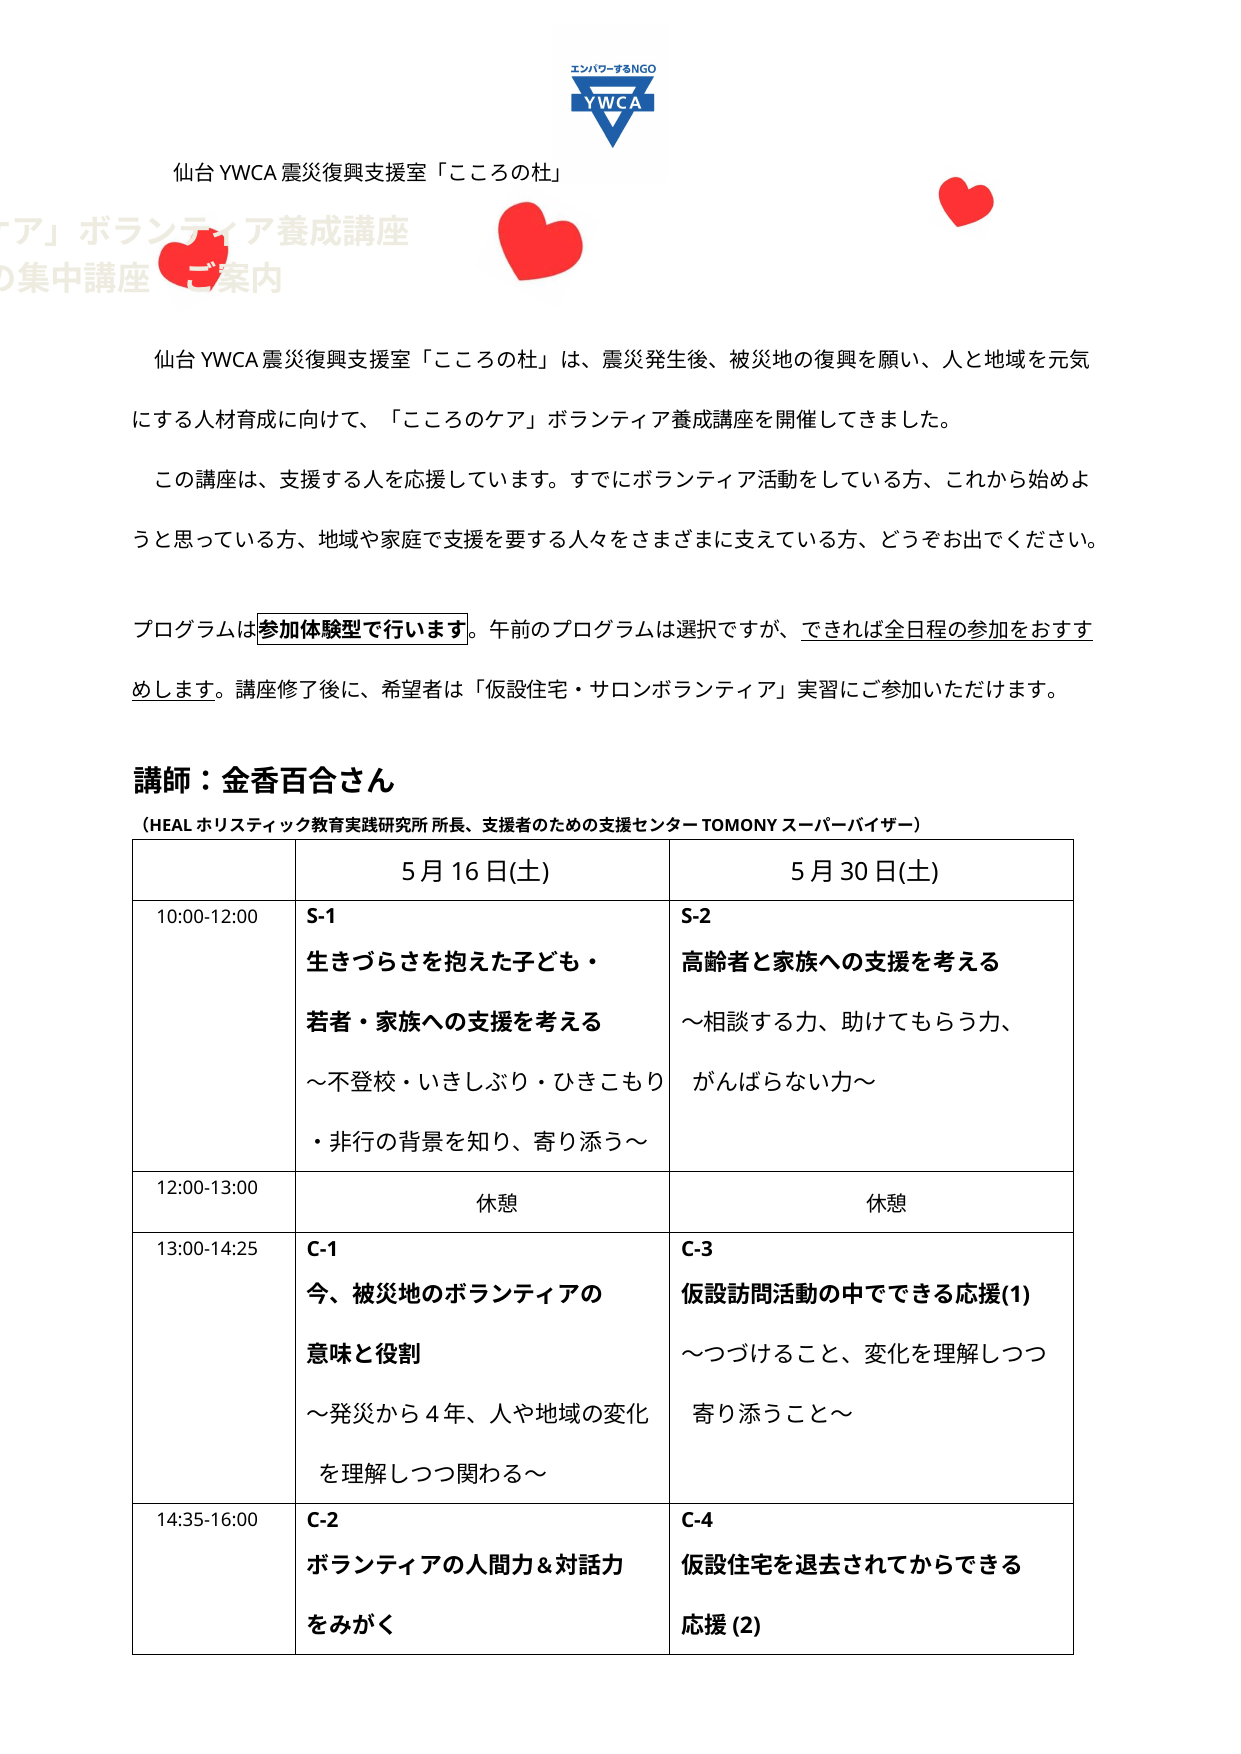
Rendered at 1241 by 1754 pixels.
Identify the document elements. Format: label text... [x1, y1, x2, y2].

text プログラムは参加体験型で行います。午前のプログラムは選択ですが、できれば全日程の参加をおすすめします。講座修了後に、希望者は「仮設住宅・サロンボランティア」実習にご参加いただけます。 [131, 599, 1093, 719]
text この講座は、支援する人を応援しています。すでにボランティア活動をしている方、これから始めようと思っている方、地域や家庭で支援を要する人々をさまざまに支えている方、どうぞお出でください。 [131, 449, 1093, 569]
text 講師：金香百合さん [131, 749, 1093, 809]
picture [928, 164, 1001, 240]
table_cell 休憩 [296, 1172, 669, 1232]
picture [144, 209, 239, 313]
table_cell 13:00-14:25 [133, 1233, 295, 1503]
picture [234, 273, 247, 282]
table_cell S-1 生きづらさを抱えた子ども・ 若者・家族への支援を考える ～不登校・いきしぶり・ひきこもり ・非行の背景を知り、寄り添う～ [296, 901, 669, 1171]
table_cell S-2 高齢者と家族への支援を考える ～相談する力、助けてもらう力、 がんばらない力～ [670, 901, 1073, 1171]
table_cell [296, 1504, 669, 1654]
table_cell 10:00-12:00 [133, 901, 295, 1171]
table_cell 12:00-13:00 [133, 1172, 295, 1232]
picture [552, 23, 669, 182]
table_cell C-3 仮設訪問活動の中でできる応援(1) ～つづけること、変化を理解しつつ 寄り添うこと～ [670, 1233, 1073, 1503]
table_header 5月16日(土) [296, 840, 669, 900]
table_cell C-1 今、被災地のボランティアの 意味と役割 ～発災から4年、人や地域の変化 を理解しつつ関わる～ [296, 1233, 669, 1503]
text （HEALホリスティック教育実践研究所 所長、支援者のための支援センターTOMONYスーパーバイザー） [131, 809, 1093, 839]
text 仙台YWCA震災復興支援室「こころの杜」は、震災発生後、被災地の復興を願い、人と地域を元気にする人材育成に向けて、「こころのケア」ボランティア養成講座を開催してきました。 [131, 329, 1093, 449]
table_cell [670, 1504, 1073, 1654]
picture [474, 179, 600, 308]
table_header 5月30日(土) [670, 840, 1073, 900]
picture [152, 232, 165, 239]
table_cell 14:35-16:00 [133, 1504, 295, 1654]
table_cell 休憩 [670, 1172, 1073, 1232]
table_header [133, 840, 295, 900]
